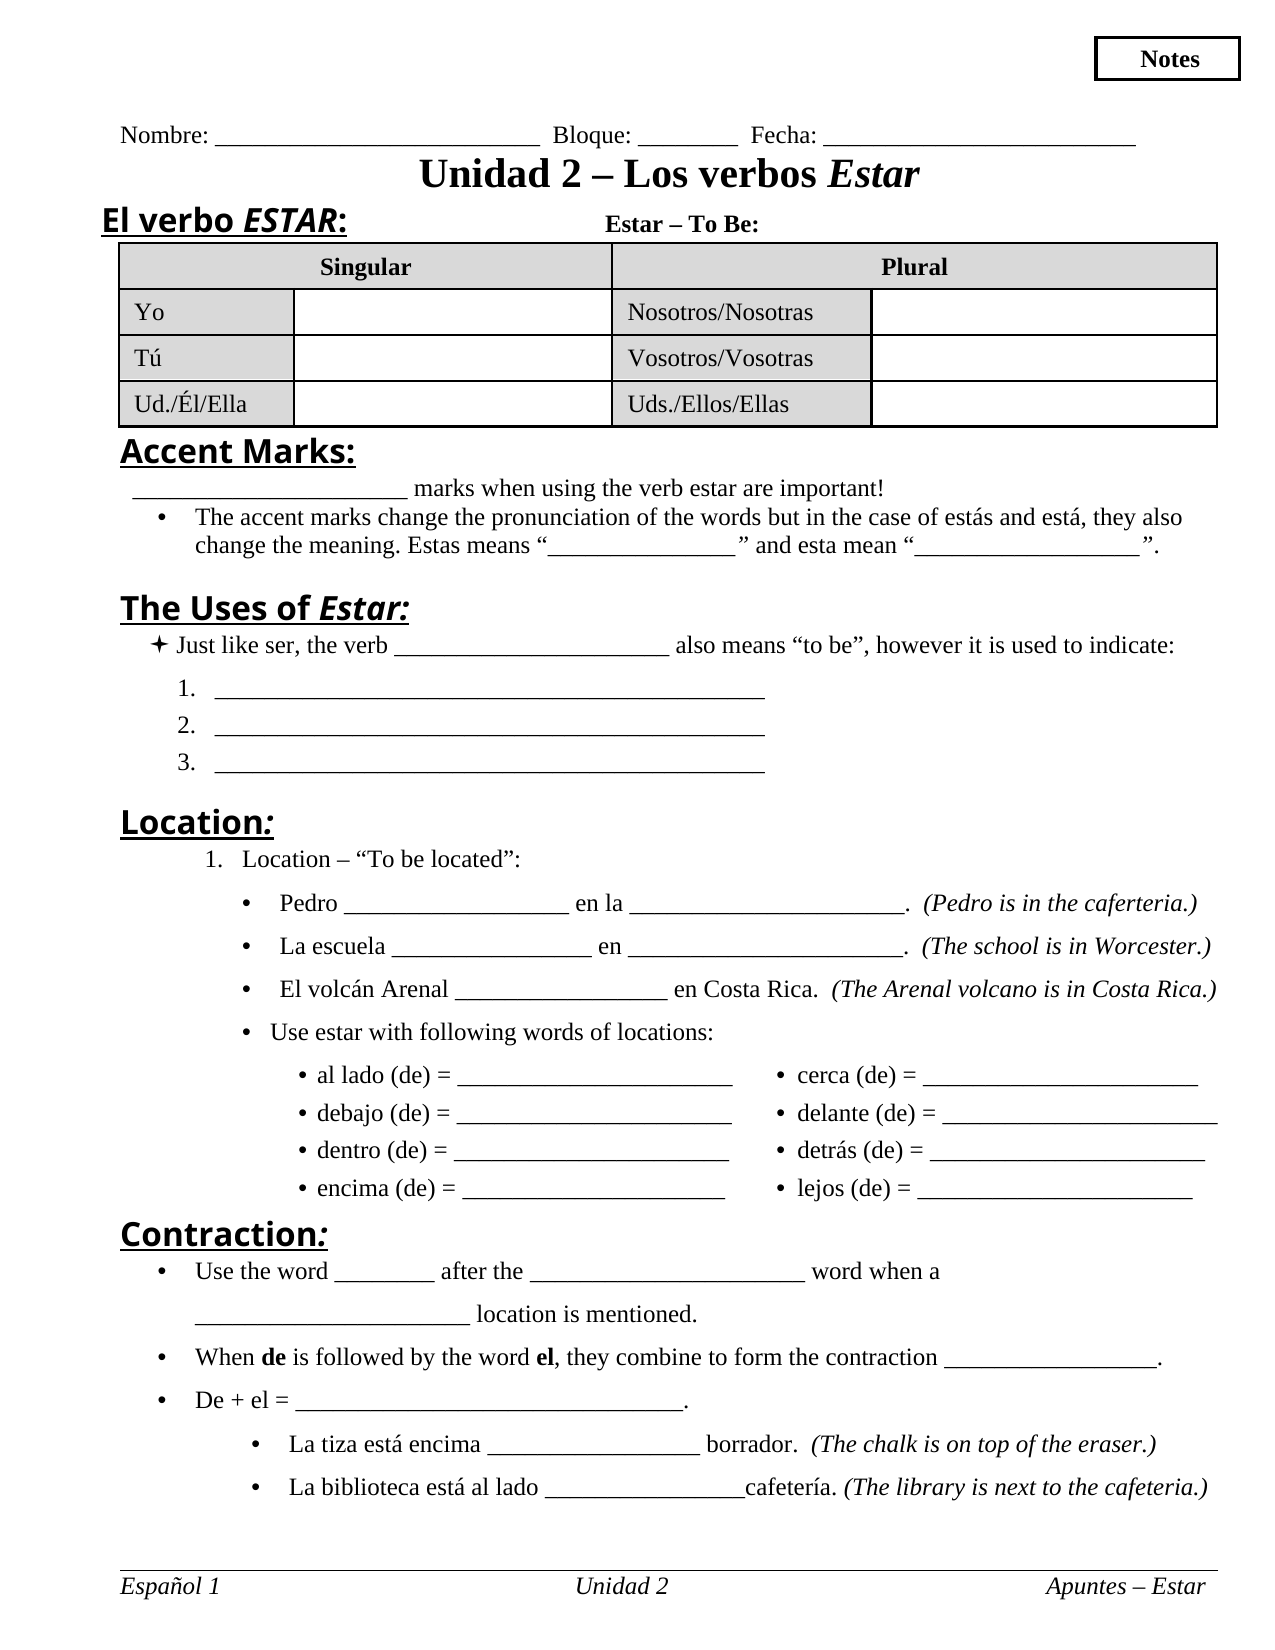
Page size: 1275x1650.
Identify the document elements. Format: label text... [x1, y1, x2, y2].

list El volcán Arenal _________________ en Costa Rica. (The Arenal volcano is in Costa Rica.) [242, 974, 1218, 1003]
list Use estar with following words of locations: [242, 1017, 1218, 1046]
table_cell Tú [120, 336, 293, 379]
table_cell [873, 382, 1216, 425]
list De + el = _______________________________. [157, 1385, 1218, 1414]
list ____________________________________________ [177, 710, 1218, 739]
list Just like ser, the verb ______________________ also means “to be”, however it is used to indicate: [148, 630, 1218, 658]
table_cell [295, 336, 611, 379]
list ____________________________________________ [177, 673, 1218, 702]
list The accent marks change the pronunciation of the words but in the case of estás and está, they also change the meaning. Estas means “_______________” and esta mean “__________________”. [157, 502, 1218, 559]
table_cell Uds./Ellos/Ellas [613, 382, 870, 425]
list Pedro __________________ en la ______________________. (Pedro is in the caferteria.) [242, 888, 1218, 916]
text Unidad 2 – Los verbos Estar [120, 149, 1218, 197]
table_cell Yo [120, 290, 293, 334]
table_header Singular [120, 244, 611, 288]
text Accent Marks: [120, 428, 1218, 473]
list Location – “To be located”: [204, 844, 1218, 873]
table_cell [295, 382, 611, 425]
text Nombre: __________________________ Bloque: ________ Fecha: _________________________ [120, 120, 1218, 149]
list When de is followed by the word el, they combine to form the contraction _________________. [157, 1342, 1218, 1371]
table_header al lado (de) = ______________________ debajo (de) = ______________________ dentro (de) = ______________________ encima (de) = _____________________ [259, 1061, 745, 1210]
table_header cerca (de) = ______________________ delante (de) = ______________________ detrás (de) = ______________________ lejos (de) = ______________________ [745, 1061, 1229, 1210]
table_cell Ud./Él/Ella [120, 382, 293, 425]
table_cell [873, 336, 1216, 379]
list ____________________________________________ [177, 747, 1218, 776]
text Location: [120, 799, 1218, 844]
list La biblioteca está al lado ________________cafetería. (The library is next to the cafeteria.) [251, 1472, 1218, 1501]
list La escuela ________________ en ______________________. (The school is in Worcester.) [242, 931, 1218, 960]
table_cell Nosotros/Nosotras [613, 290, 870, 334]
table_cell [873, 290, 1216, 334]
text Contraction: [120, 1210, 1218, 1256]
list La tiza está encima _________________ borrador. (The chalk is on top of the eraser.) [251, 1429, 1218, 1457]
list Use the word ________ after the ______________________ word when a ______________________ location is mentioned. [157, 1256, 1218, 1328]
text ______________________ marks when using the verb estar are important! [120, 473, 1218, 502]
text The Uses of Estar: [120, 584, 1218, 630]
table_cell Vosotros/Vosotras [613, 336, 870, 379]
text El verbo ESTAR: Estar – To Be: [101, 197, 1218, 242]
table_header Plural [613, 244, 1216, 288]
table_cell [295, 290, 611, 334]
